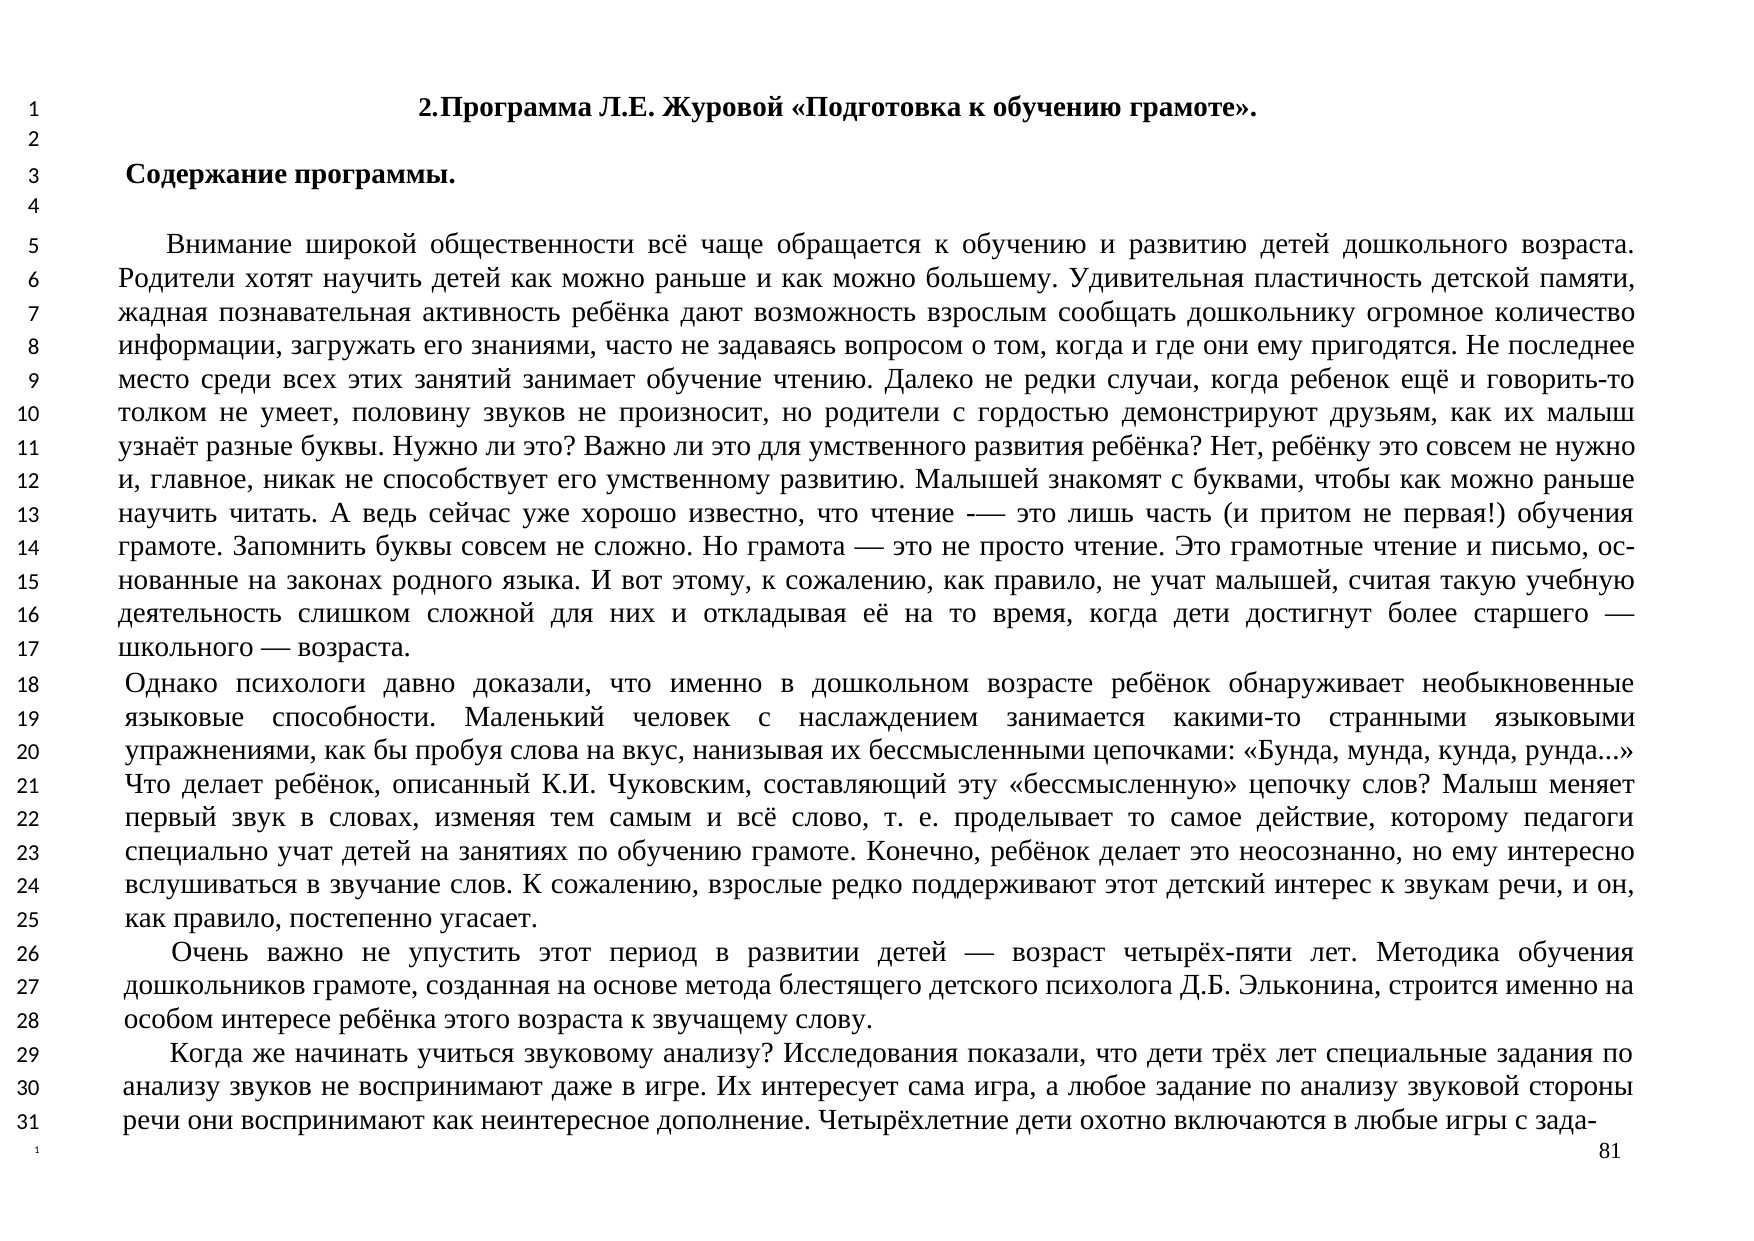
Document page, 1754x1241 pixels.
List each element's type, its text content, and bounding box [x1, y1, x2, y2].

text Внимание широкой общественности всё чаще обращается к обучению и развитию детей дошкольного возраста. Родители хотят научить детей как можно раньше и как можно большему. Удивительная пластичность детской памяти, жадная познавательная активность ребёнка дают возможность взрослым сообщать дошкольнику огромное количество информации, загружать его знаниями, часто не задаваясь вопросом о том, когда и где они ему пригодятся. Не последнее место среди всех этих занятий занимает обучение чтению. Далеко не редки случаи, когда ребенок ещё и говорить-то толком не умеет, половину звуков не произносит, но родители с гордостью демонстрируют друзьям, как их малыш узнаёт разные буквы. Нужно ли это? Важно ли это для умственного развития ребёнка? Нет, ребёнку это совсем не нужно и, главное, никак не способствует его умственному развитию. Малышей знакомят с буквами, чтобы как можно раньше научить читать. А ведь сейчас уже хорошо известно, что чтение -— это лишь часть (и притом не первая!) обучения грамоте. Запомнить буквы совсем не сложно. Но грамота — это не просто чтение. Это грамотные чтение и письмо, ос- нованные на законах родного языка. И вот этому, к сожалению, как правило, не учат малышей, считая такую учебную деятельность слишком сложной для них и откладывая её на то время, когда дети достигнут более старшего — школьного — возраста. [118, 227, 1637, 663]
text Очень важно не упустить этот период в развитии детей — возраст четырёх-пяти лет. Методика обучения дошкольников грамоте, созданная на основе метода блестящего детского психолога Д.Б. Эльконина, строится именно на особом интересе ребёнка этого возраста к звучащему слову. [123, 934, 1636, 1034]
text Когда же начинать учиться звуковому анализу? Исследования показали, что дети трёх лет специальные задания по анализу звуков не воспринимают даже в игре. Их интересует сама игра, а любое задание по анализу звуковой стороны речи они воспринимают как неинтересное дополнение. Четырёхлетние дети охотно включаются в любые игры с зада- [122, 1035, 1635, 1135]
subtitle Программа Л.Е. Журовой «Подготовка к обучению грамоте». [418, 89, 1754, 123]
text Содержание программы. [125, 157, 1754, 190]
text Однако психологи давно доказали, что именно в дошкольном возрасте ребёнок обнаруживает необыкновенные языковые способности. Маленький человек с наслаждением занимается какими-то странными языковыми упражнениями, как бы пробуя слова на вкус, нанизывая их бессмысленными цепочками: «Бунда, мунда, кунда, рунда...» Что делает ребёнок, описанный К.И. Чуковским, составляющий эту «бессмысленную» цепочку слов? Малыш меняет первый звук в словах, изменяя тем самым и всё слово, т. е. проделывает то самое действие, которому педагоги специально учат детей на занятиях по обучению грамоте. Конечно, ребёнок делает это неосознанно, но ему интересно вслушиваться в звучание слов. К сожалению, взрослые редко поддерживают этот детский интерес к звукам речи, и он, как правило, постепенно угасает. [124, 665, 1636, 934]
